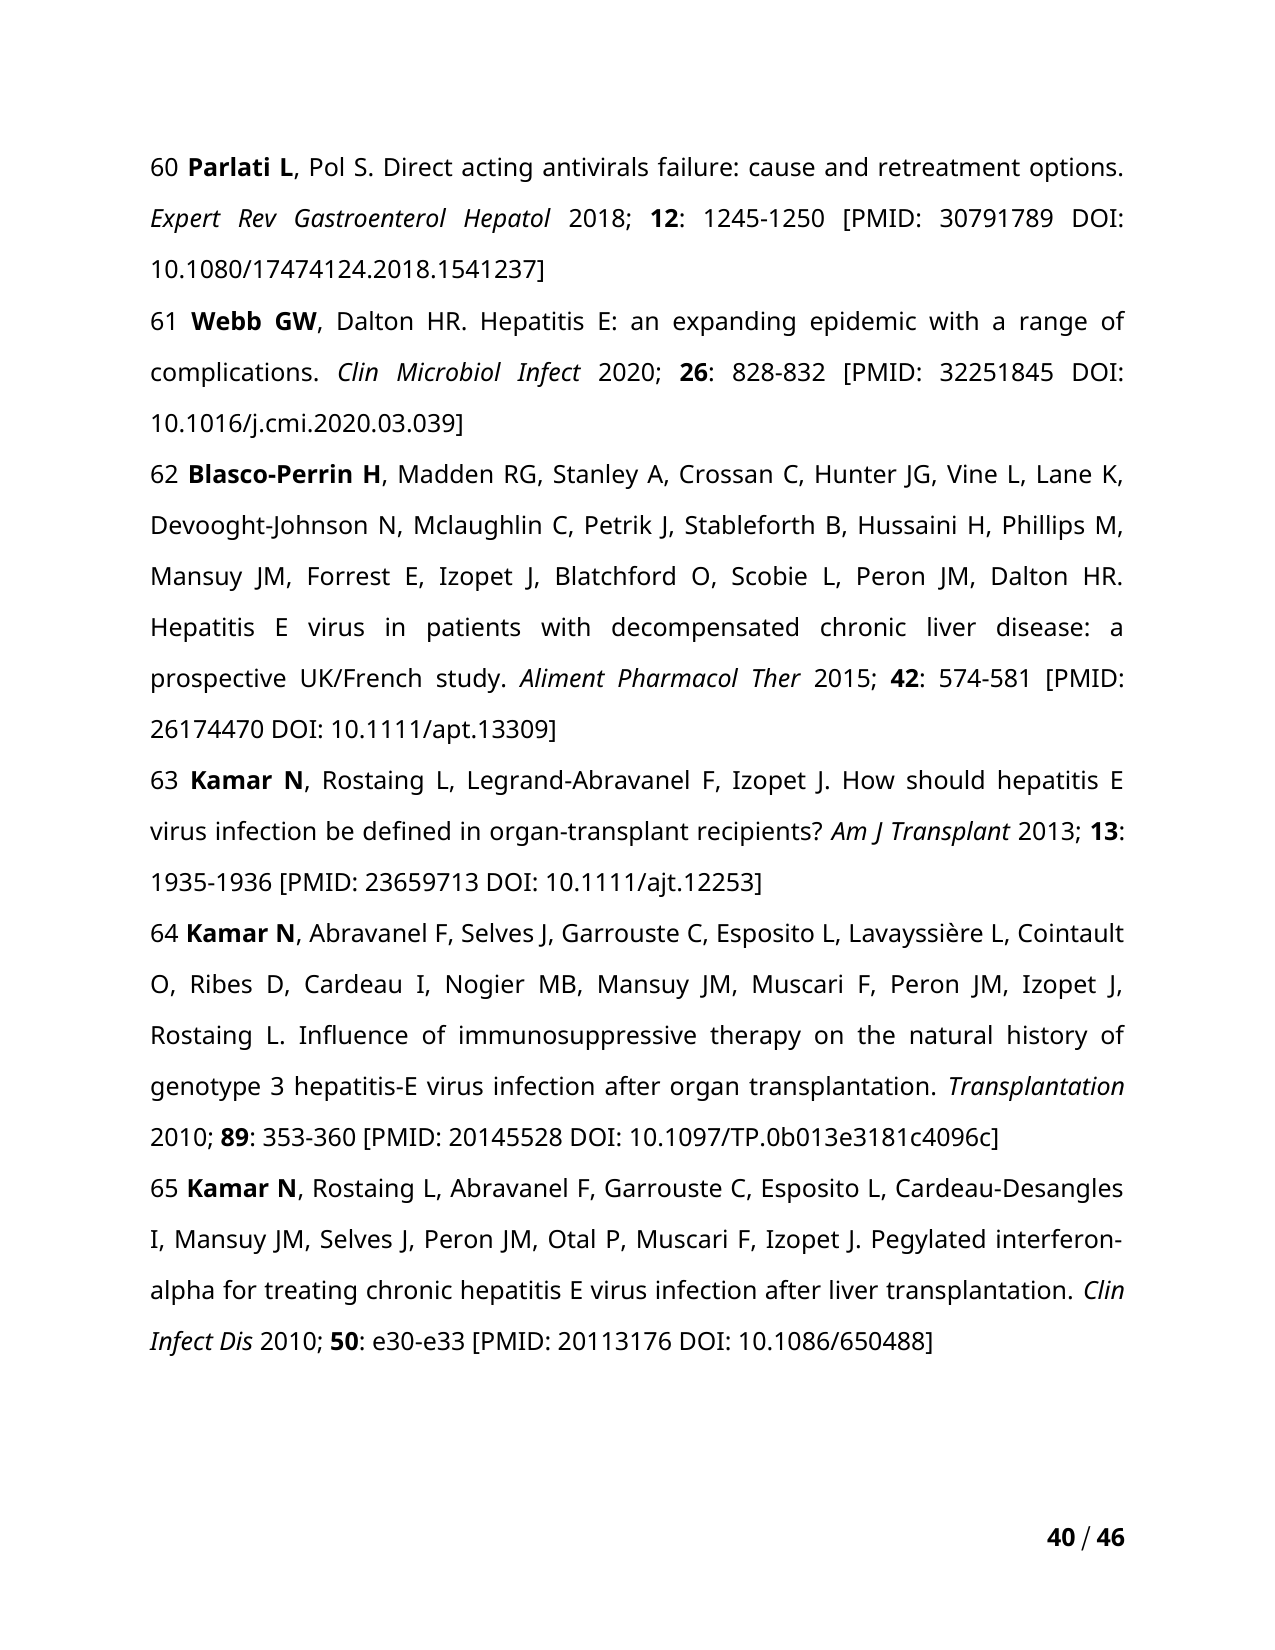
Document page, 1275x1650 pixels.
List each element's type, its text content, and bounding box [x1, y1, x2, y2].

text 62 Blasco-Perrin H, Madden RG, Stanley A, Crossan C, Hunter JG, Vine L, Lane K, Devooght-Johnson N, Mclaughlin C, Petrik J, Stableforth B, Hussaini H, Phillips M, Mansuy JM, Forrest E, Izopet J, Blatchford O, Scobie L, Peron JM, Dalton HR. Hepatitis E virus in patients with decompensated chronic liver disease: a prospective UK/French study. Aliment Pharmacol Ther 2015; 42: 574-581 [PMID: 26174470 DOI: 10.1111/apt.13309] [150, 456, 1125, 746]
text 60 Parlati L, Pol S. Direct acting antivirals failure: cause and retreatment options. Expert Rev Gastroenterol Hepatol 2018; 12: 1245-1250 [PMID: 30791789 DOI: 10.1080/17474124.2018.1541237] [150, 150, 1125, 286]
text 63 Kamar N, Rostaing L, Legrand-Abravanel F, Izopet J. How should hepatitis E virus infection be defined in organ-transplant recipients? Am J Transplant 2013; 13: 1935-1936 [PMID: 23659713 DOI: 10.1111/ajt.12253] [150, 762, 1125, 899]
text 64 Kamar N, Abravanel F, Selves J, Garrouste C, Esposito L, Lavayssière L, Cointault O, Ribes D, Cardeau I, Nogier MB, Mansuy JM, Muscari F, Peron JM, Izopet J, Rostaing L. Influence of immunosuppressive therapy on the natural history of genotype 3 hepatitis-E virus infection after organ transplantation. Transplantation 2010; 89: 353-360 [PMID: 20145528 DOI: 10.1097/TP.0b013e3181c4096c] [150, 916, 1125, 1154]
text 65 Kamar N, Rostaing L, Abravanel F, Garrouste C, Esposito L, Cardeau-Desangles I, Mansuy JM, Selves J, Peron JM, Otal P, Muscari F, Izopet J. Pegylated interferon-alpha for treating chronic hepatitis E virus infection after liver transplantation. Clin Infect Dis 2010; 50: e30-e33 [PMID: 20113176 DOI: 10.1086/650488] [150, 1171, 1125, 1358]
text 61 Webb GW, Dalton HR. Hepatitis E: an expanding epidemic with a range of complications. Clin Microbiol Infect 2020; 26: 828-832 [PMID: 32251845 DOI: 10.1016/j.cmi.2020.03.039] [150, 303, 1125, 439]
